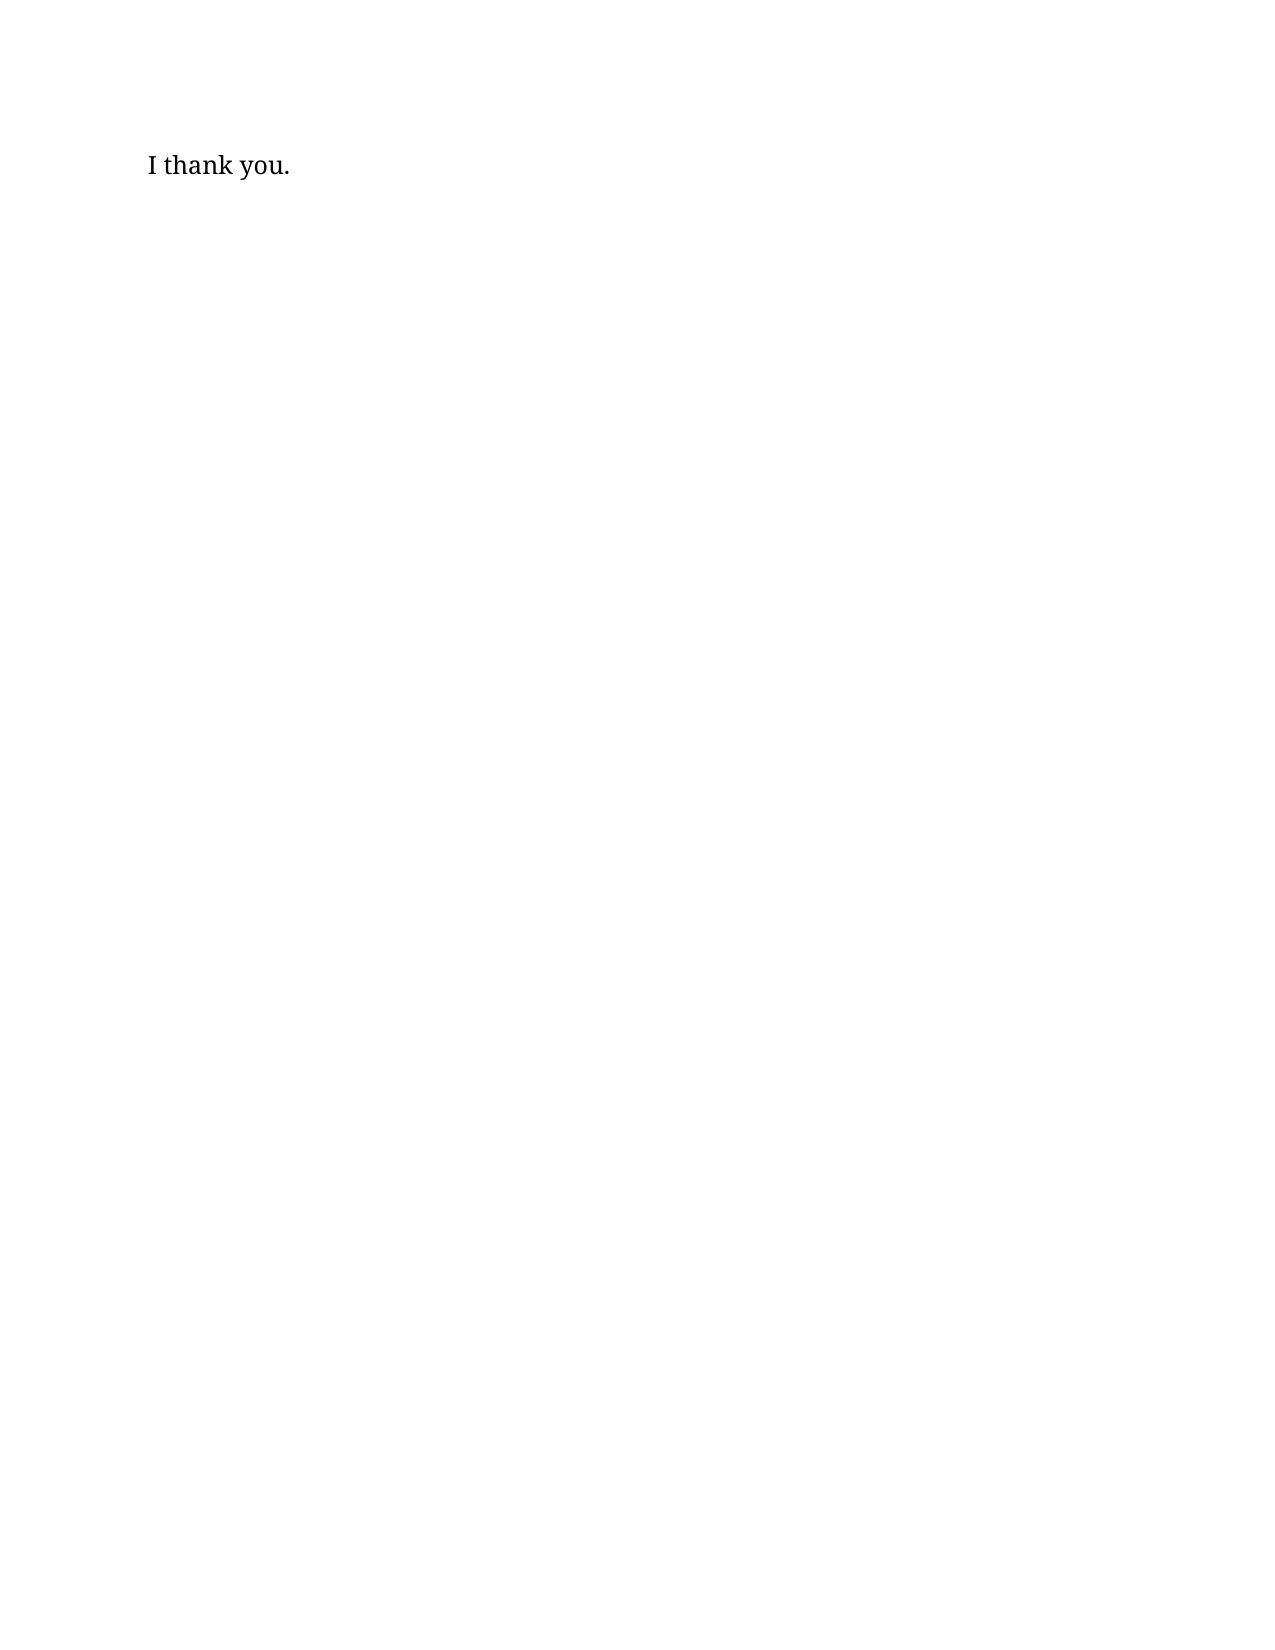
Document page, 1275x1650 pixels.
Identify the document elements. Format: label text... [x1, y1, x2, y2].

text I thank you. [148, 148, 1127, 182]
